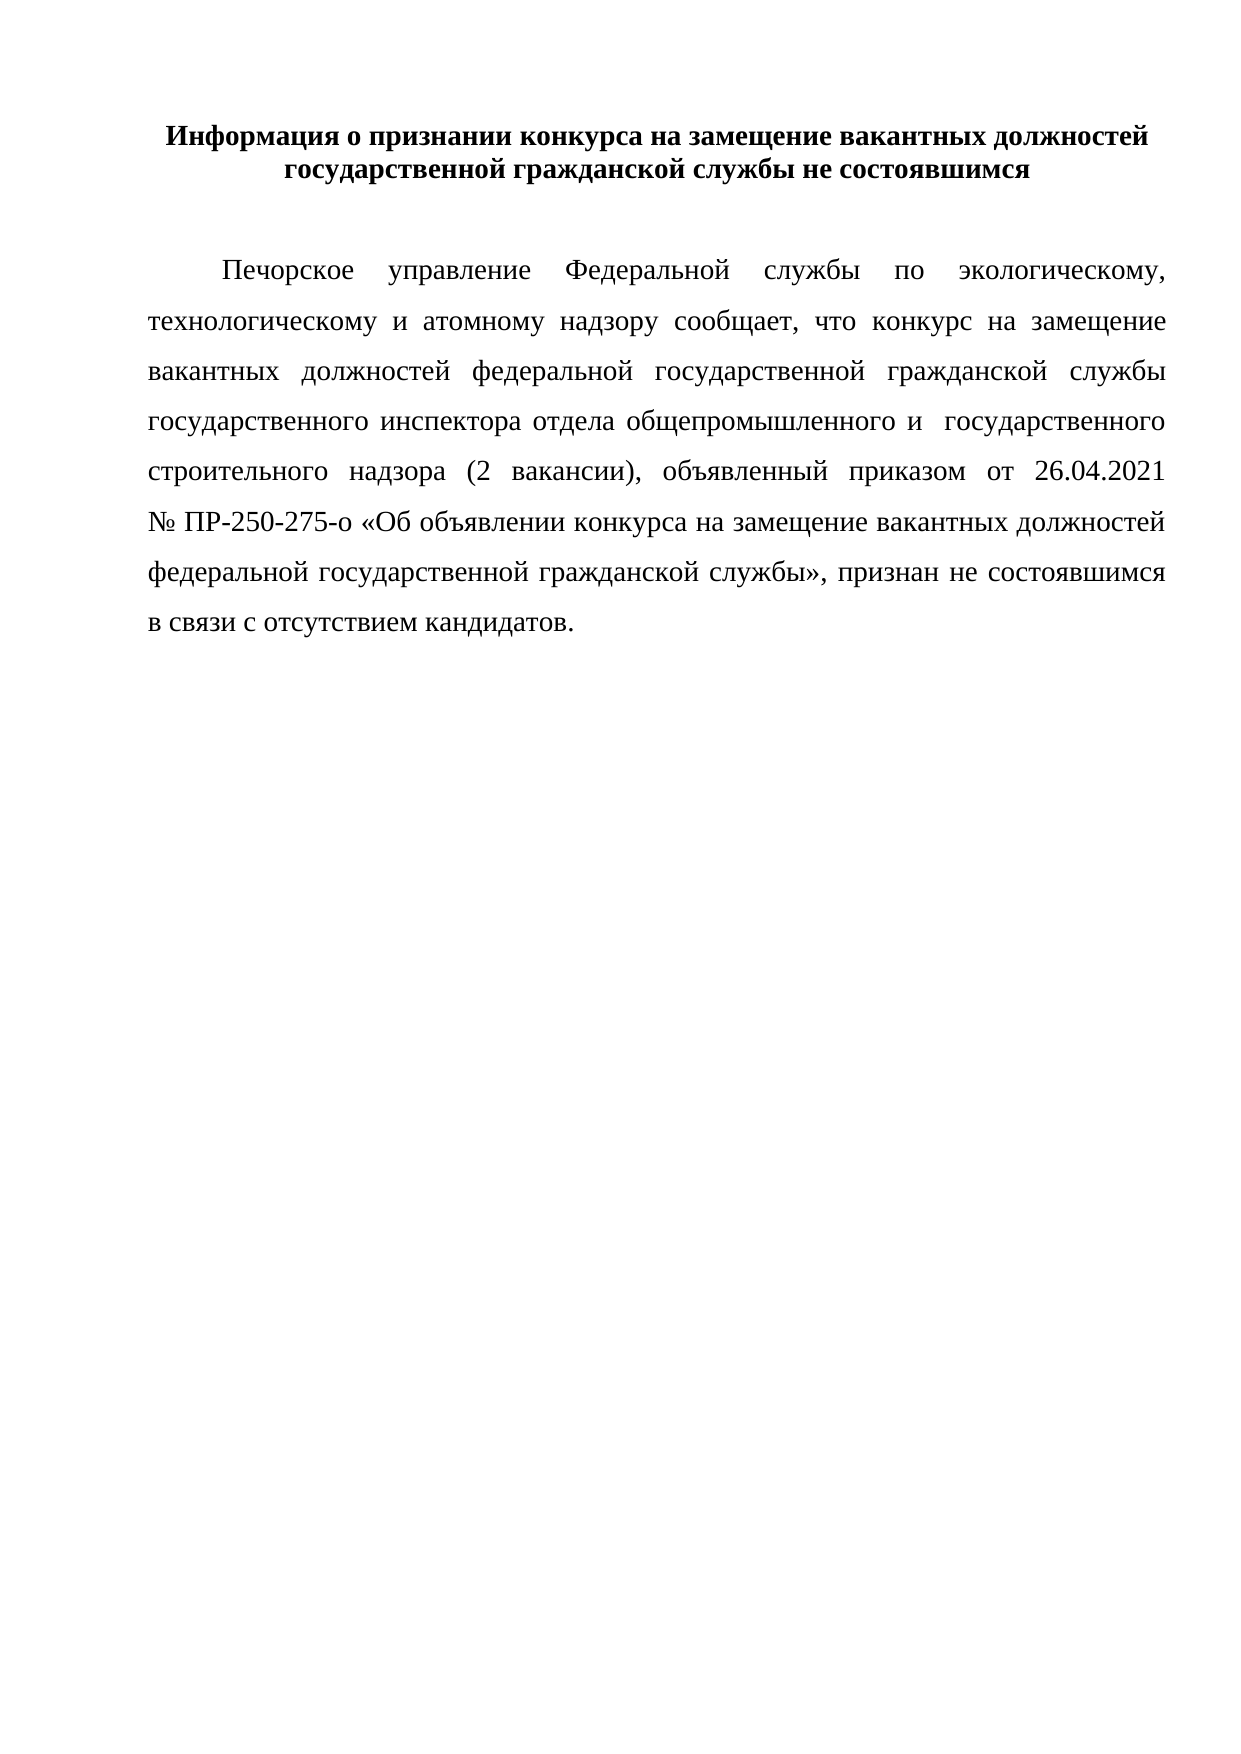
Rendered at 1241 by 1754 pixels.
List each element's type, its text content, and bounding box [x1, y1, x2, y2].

text Информация о признании конкурса на замещение вакантных должностей государственной гражданской службы не состоявшимся [148, 118, 1167, 185]
text Печорское управление Федеральной службы по экологическому, технологическому и атомному надзору сообщает, что конкурс на замещение вакантных должностей федеральной государственной гражданской службы государственного инспектора отдела общепромышленного и государственного строительного надзора (2 вакансии), объявленный приказом от 26.04.2021 № ПР-250-275-о «Об объявлении конкурса на замещение вакантных должностей федеральной государственной гражданской службы», признан не состоявшимся в связи с отсутствием кандидатов. [148, 252, 1167, 638]
